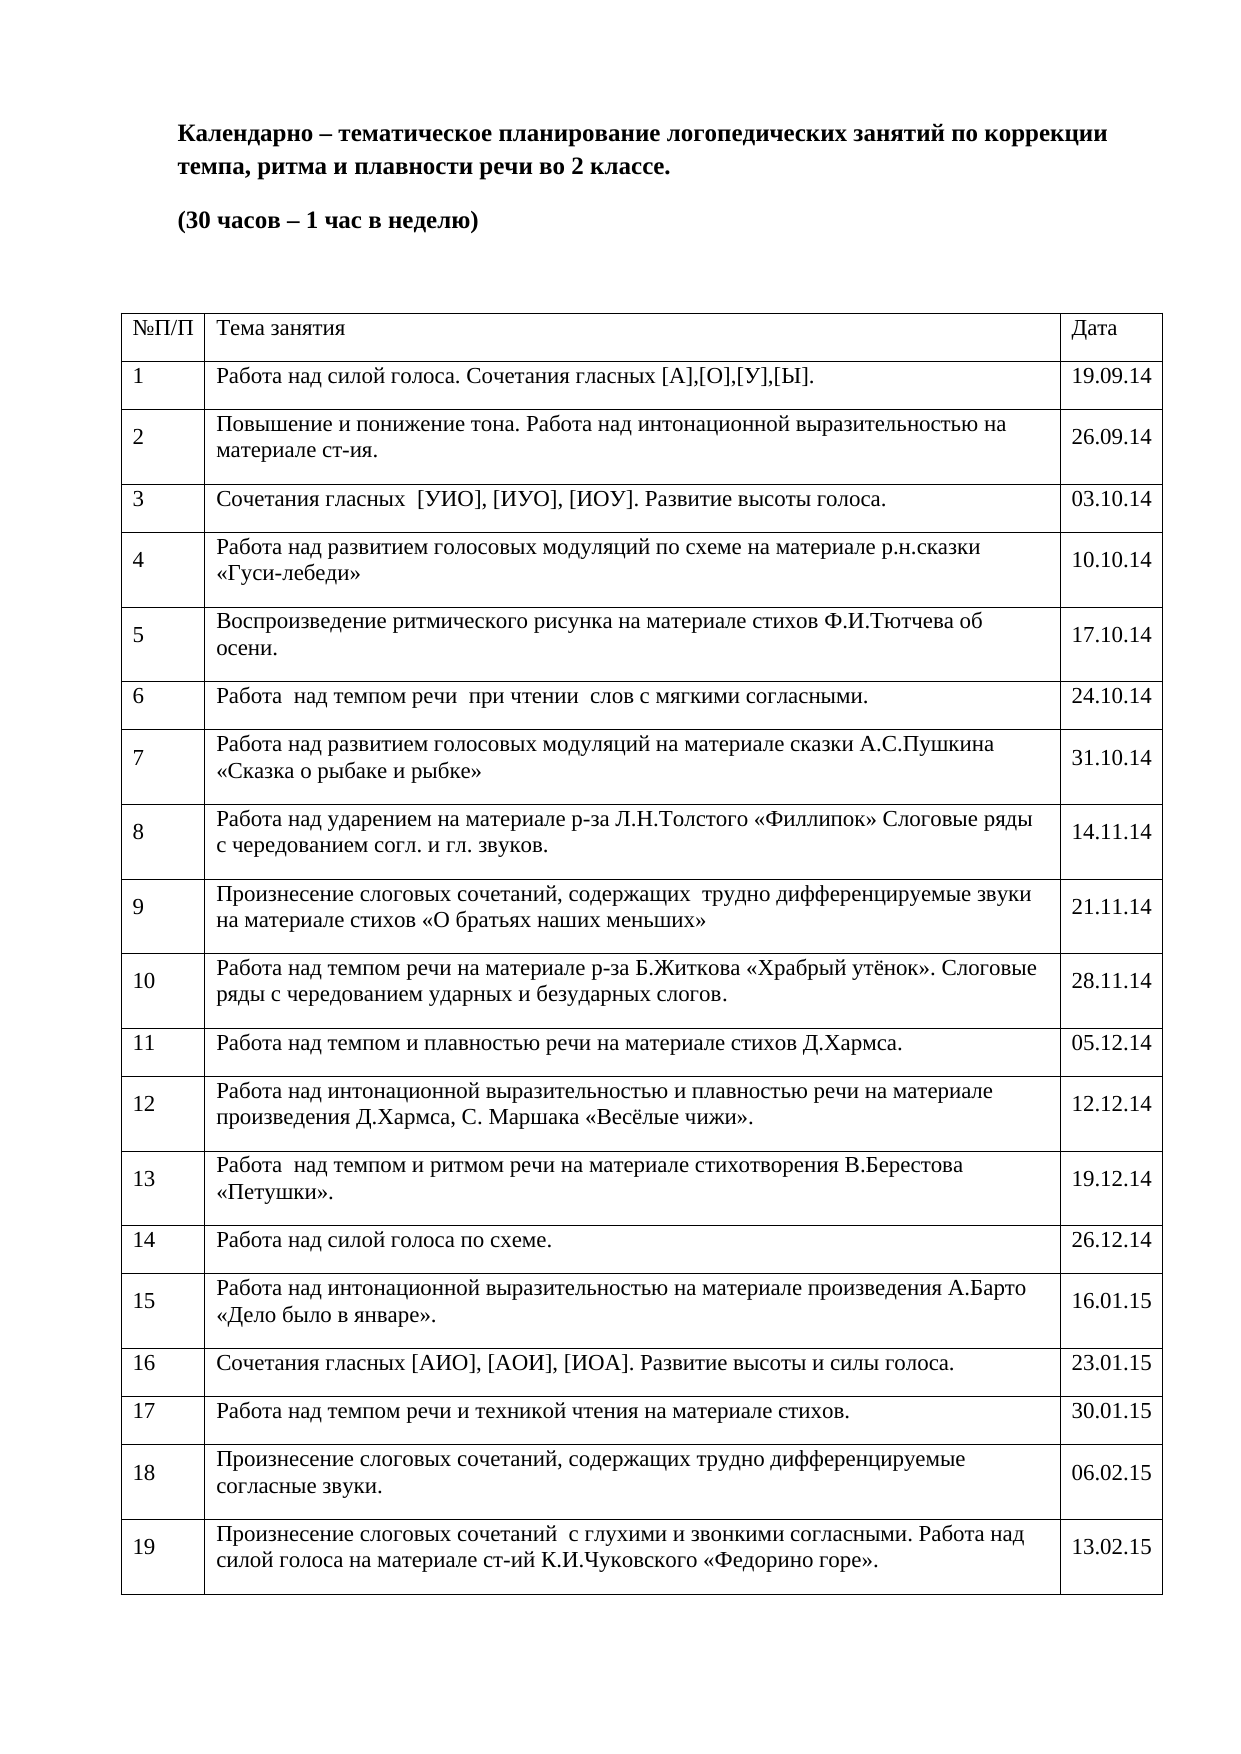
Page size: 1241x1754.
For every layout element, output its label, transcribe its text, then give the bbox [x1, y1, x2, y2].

table_cell Работа над интонационной выразительностью на материале произведения А.Барто «Дело было в январе». [205, 1274, 1060, 1348]
table_cell 14 [122, 1226, 204, 1273]
table_cell 3 [122, 485, 204, 532]
table_cell 16 [122, 1349, 204, 1396]
table_cell 17 [122, 1397, 204, 1444]
table_cell 05.12.14 [1061, 1029, 1162, 1076]
table_cell Сочетания гласных [АИО], [АОИ], [ИОА]. Развитие высоты и силы голоса. [205, 1349, 1060, 1396]
table_cell 9 [122, 880, 204, 953]
table_cell 19.09.14 [1061, 362, 1162, 409]
table_cell 17.10.14 [1061, 608, 1162, 681]
table_cell 2 [122, 410, 204, 484]
table_cell Работа над темпом речи на материале р-за Б.Житкова «Храбрый утёнок». Слоговые ряды с чередованием ударных и безударных слогов. [205, 954, 1060, 1028]
table_cell Работа над темпом и плавностью речи на материале стихов Д.Хармса. [205, 1029, 1060, 1076]
table_cell 6 [122, 682, 204, 729]
table_cell 21.11.14 [1061, 880, 1162, 953]
table_cell 8 [122, 805, 204, 878]
table_cell Сочетания гласных [УИО], [ИУО], [ИОУ]. Развитие высоты голоса. [205, 485, 1060, 532]
table_cell 24.10.14 [1061, 682, 1162, 729]
table_cell Произнесение слоговых сочетаний с глухими и звонкими согласными. Работа над силой голоса на материале ст-ий К.И.Чуковского «Федорино горе». [205, 1520, 1060, 1593]
table_cell 4 [122, 533, 204, 607]
table_cell 5 [122, 608, 204, 681]
table_cell 03.10.14 [1061, 485, 1162, 532]
table_cell 10.10.14 [1061, 533, 1162, 607]
text (30 часов – 1 час в неделю) [177, 205, 1152, 234]
table_cell Работа над силой голоса по схеме. [205, 1226, 1060, 1273]
table_cell 26.12.14 [1061, 1226, 1162, 1273]
table_cell Работа над темпом речи при чтении слов с мягкими согласными. [205, 682, 1060, 729]
table_header Дата [1061, 314, 1162, 361]
table_cell 31.10.14 [1061, 730, 1162, 804]
table_cell 19 [122, 1520, 204, 1593]
table_cell Работа над интонационной выразительностью и плавностью речи на материале произведения Д.Хармса, С. Маршака «Весёлые чижи». [205, 1077, 1060, 1151]
table_cell Работа над темпом и ритмом речи на материале стихотворения В.Берестова «Петушки». [205, 1152, 1060, 1225]
table_cell 19.12.14 [1061, 1152, 1162, 1225]
table_cell 14.11.14 [1061, 805, 1162, 878]
table_cell 13 [122, 1152, 204, 1225]
table_cell Работа над силой голоса. Сочетания гласных [А],[О],[У],[Ы]. [205, 362, 1060, 409]
table_header №П/П [122, 314, 204, 361]
table_cell 28.11.14 [1061, 954, 1162, 1028]
table_cell Произнесение слоговых сочетаний, содержащих трудно дифференцируемые звуки на материале стихов «О братьях наших меньших» [205, 880, 1060, 953]
table_cell Работа над ударением на материале р-за Л.Н.Толстого «Филлипок» Слоговые ряды с чередованием согл. и гл. звуков. [205, 805, 1060, 878]
table_cell 13.02.15 [1061, 1520, 1162, 1593]
text Календарно – тематическое планирование логопедических занятий по коррекции темпа, ритма и плавности речи во 2 классе. [177, 118, 1152, 180]
table_cell 18 [122, 1445, 204, 1519]
table_cell 10 [122, 954, 204, 1028]
table_cell 12.12.14 [1061, 1077, 1162, 1151]
table_cell 7 [122, 730, 204, 804]
table_cell 11 [122, 1029, 204, 1076]
table_cell Воспроизведение ритмического рисунка на материале стихов Ф.И.Тютчева об осени. [205, 608, 1060, 681]
table_cell Произнесение слоговых сочетаний, содержащих трудно дифференцируемые согласные звуки. [205, 1445, 1060, 1519]
table_cell 12 [122, 1077, 204, 1151]
table_cell 26.09.14 [1061, 410, 1162, 484]
table_cell 16.01.15 [1061, 1274, 1162, 1348]
table_cell Работа над темпом речи и техникой чтения на материале стихов. [205, 1397, 1060, 1444]
table_cell 23.01.15 [1061, 1349, 1162, 1396]
table_cell Повышение и понижение тона. Работа над интонационной выразительностью на материале ст-ия. [205, 410, 1060, 484]
table_cell 06.02.15 [1061, 1445, 1162, 1519]
table_cell 15 [122, 1274, 204, 1348]
table_cell 30.01.15 [1061, 1397, 1162, 1444]
table_cell Работа над развитием голосовых модуляций по схеме на материале р.н.сказки «Гуси-лебеди» [205, 533, 1060, 607]
table_cell Работа над развитием голосовых модуляций на материале сказки А.С.Пушкина «Сказка о рыбаке и рыбке» [205, 730, 1060, 804]
table_header Тема занятия [205, 314, 1060, 361]
table_cell 1 [122, 362, 204, 409]
